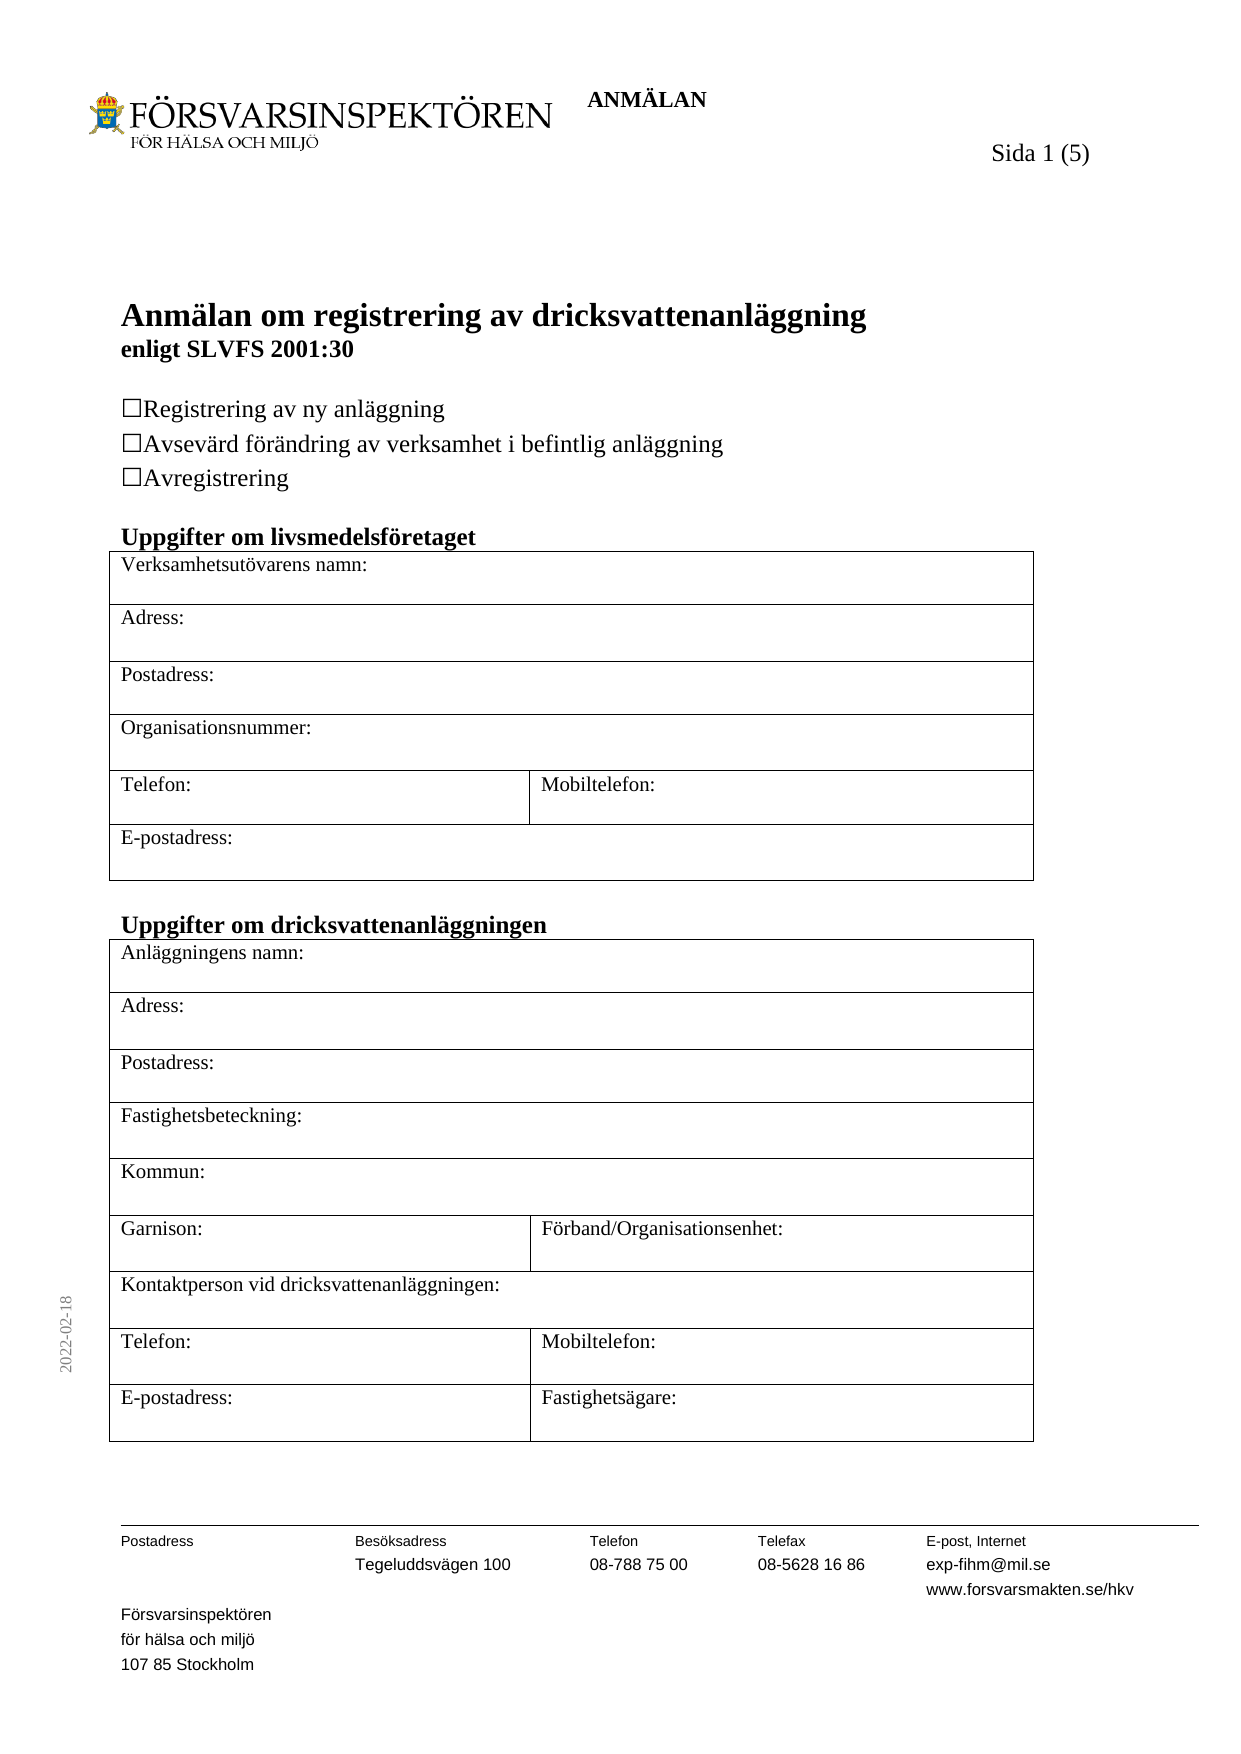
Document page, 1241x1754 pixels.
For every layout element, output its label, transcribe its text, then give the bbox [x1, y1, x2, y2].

table_cell Postadress: [110, 662, 1033, 714]
text Avregistrering [121, 459, 944, 493]
table_cell Postadress: [110, 1050, 1033, 1102]
table_cell Telefon: [110, 1329, 530, 1384]
table_cell Telefon: [110, 771, 529, 824]
table_cell Adress: [110, 605, 1033, 661]
text Avsevärd förändring av verksamhet i befintlig anläggning [121, 425, 944, 459]
table_cell Fastighetsägare: [531, 1385, 1033, 1441]
table_cell Förband/Organisationsenhet: [531, 1216, 1033, 1271]
table_cell Adress: [110, 993, 1033, 1048]
text Registrering av ny anläggning [121, 391, 944, 425]
picture [86, 91, 555, 154]
table_cell E-postadress: [110, 1385, 530, 1441]
table_cell E-postadress: [110, 825, 1033, 880]
text Uppgifter om dricksvattenanläggningen [121, 910, 944, 939]
table_cell Organisationsnummer: [110, 715, 1033, 770]
text enligt SLVFS 2001:30 [121, 334, 1095, 362]
table_cell Mobiltelefon: [531, 1329, 1033, 1384]
text Anmälan om registrering av dricksvattenanläggning [121, 295, 1095, 334]
table_cell Fastighetsbeteckning: [110, 1103, 1033, 1158]
table_header Verksamhetsutövarens namn: [110, 552, 1033, 604]
table_cell Garnison: [110, 1216, 530, 1271]
table_header Anläggningens namn: [110, 940, 1033, 992]
table_cell Kontaktperson vid dricksvattenanläggningen: [110, 1272, 1033, 1328]
table_cell Mobiltelefon: [530, 771, 1033, 824]
text Uppgifter om livsmedelsföretaget [121, 522, 944, 551]
table_cell Kommun: [110, 1159, 1033, 1215]
